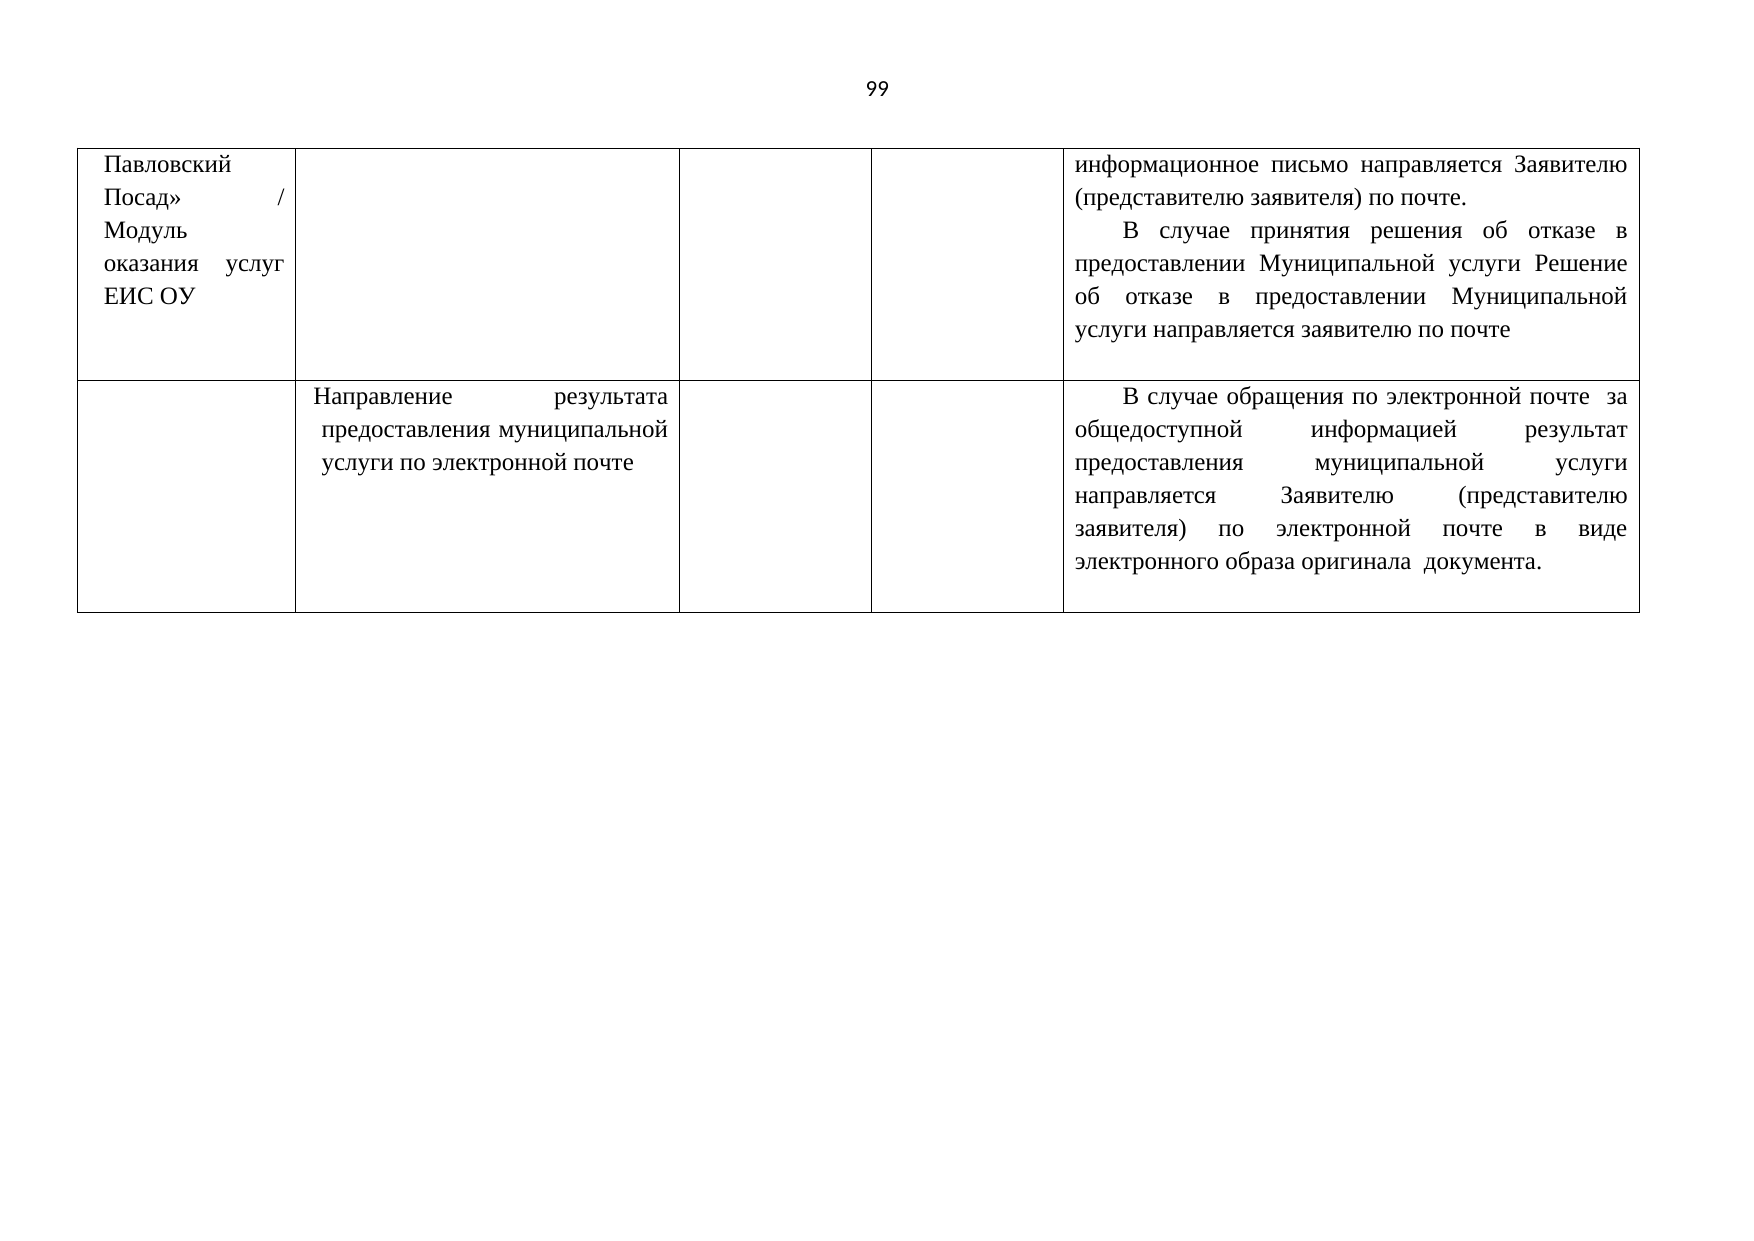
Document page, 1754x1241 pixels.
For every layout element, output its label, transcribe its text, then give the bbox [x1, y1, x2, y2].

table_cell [1064, 149, 1639, 380]
table_cell [680, 381, 871, 612]
table_cell [872, 381, 1063, 612]
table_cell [78, 149, 295, 380]
table_cell В случае обращения по электронной почте за общедоступной информацией результат предоставления муниципальной услуги направляется Заявителю (представителю заявителя) по электронной почте в виде электронного образа оригинала документа. [1064, 381, 1639, 612]
table_cell [872, 149, 1063, 380]
table_cell [78, 381, 295, 612]
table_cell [296, 149, 679, 380]
table_cell Направление результата предоставления муниципальной услуги по электронной почте [296, 381, 679, 612]
